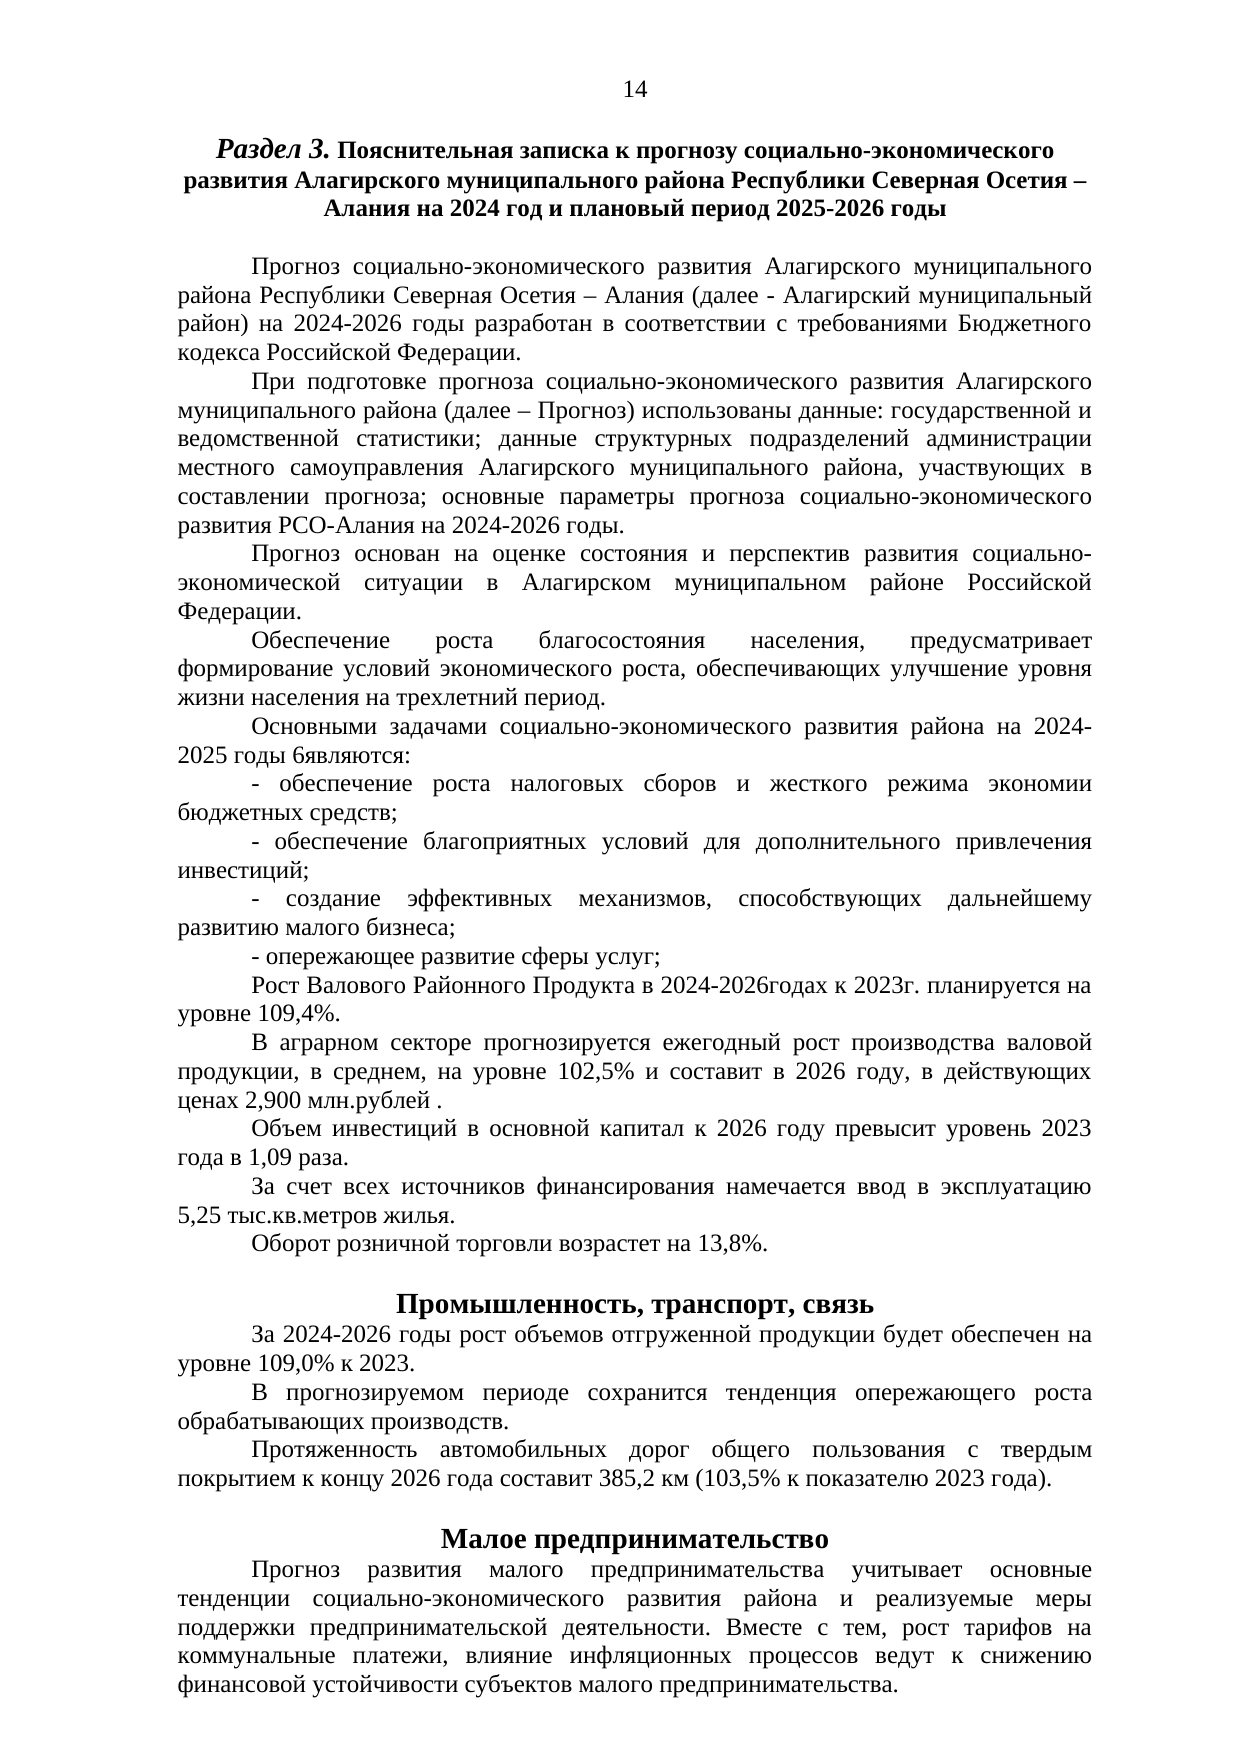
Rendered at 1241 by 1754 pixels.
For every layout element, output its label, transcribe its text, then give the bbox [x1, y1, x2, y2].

text Промышленность, транспорт, связь [177, 1286, 1093, 1319]
text Раздел 3. Пояснительная записка к прогнозу социально-экономического развития Алагирского муниципального района Республики Северная Осетия –Алания на 2024 год и плановый период 2025-2026 годы [177, 131, 1093, 222]
text Прогноз развития малого предпринимательства учитывает основные тенденции социально-экономического развития района и реализуемые меры поддержки предпринимательской деятельности. Вместе с тем, рост тарифов на коммунальные платежи, влияние инфляционных процессов ведут к снижению финансовой устойчивости субъектов малого предпринимательства. [177, 1554, 1093, 1698]
text При подготовке прогноза социально-экономического развития Алагирского муниципального района (далее – Прогноз) использованы данные: государственной и ведомственной статистики; данные структурных подразделений администрации местного самоуправления Алагирского муниципального района, участвующих в составлении прогноза; основные параметры прогноза социально-экономического развития РСО-Алания на 2024-2026 годы. [177, 366, 1093, 538]
text Прогноз социально-экономического развития Алагирского муниципального района Республики Северная Осетия – Алания (далее - Алагирский муниципальный район) на 2024-2026 годы разработан в соответствии с требованиями Бюджетного кодекса Российской Федерации. [177, 251, 1093, 366]
text - опережающее развитие сферы услуг; [177, 941, 1093, 970]
text В аграрном секторе прогнозируется ежегодный рост производства валовой продукции, в среднем, на уровне 102,5% и составит в 2026 году, в действующих ценах 2,900 млн.рублей . [177, 1027, 1093, 1113]
text За счет всех источников финансирования намечается ввод в эксплуатацию 5,25 тыс.кв.метров жилья. [177, 1171, 1093, 1228]
text Объем инвестиций в основной капитал к 2026 году превысит уровень 2023 года в 1,09 раза. [177, 1113, 1093, 1171]
text - обеспечение роста налоговых сборов и жесткого режима экономии бюджетных средств; [177, 768, 1093, 826]
text - создание эффективных механизмов, способствующих дальнейшему развитию малого бизнеса; [177, 883, 1093, 941]
text Малое предпринимательство [177, 1521, 1093, 1554]
text В прогнозируемом периоде сохранится тенденция опережающего роста обрабатывающих производств. [177, 1377, 1093, 1434]
text За 2024-2026 годы рост объемов отгруженной продукции будет обеспечен на уровне 109,0% к 2023. [177, 1319, 1093, 1377]
text Прогноз основан на оценке состояния и перспектив развития социально-экономической ситуации в Алагирском муниципальном районе Российской Федерации. [177, 538, 1093, 625]
text - обеспечение благоприятных условий для дополнительного привлечения инвестиций; [177, 826, 1093, 883]
text Оборот розничной торговли возрастет на 13,8%. [177, 1228, 1093, 1257]
text Основными задачами социально-экономического развития района на 2024-2025 годы 6являются: [177, 711, 1093, 768]
text Обеспечение роста благосостояния населения, предусматривает формирование условий экономического роста, обеспечивающих улучшение уровня жизни населения на трехлетний период. [177, 625, 1093, 711]
text Протяженность автомобильных дорог общего пользования с твердым покрытием к концу 2026 года составит 385,2 км (103,5% к показателю 2023 года). [177, 1434, 1093, 1492]
text Рост Валового Районного Продукта в 2024-2026годах к 2023г. планируется на уровне 109,4%. [177, 970, 1093, 1027]
